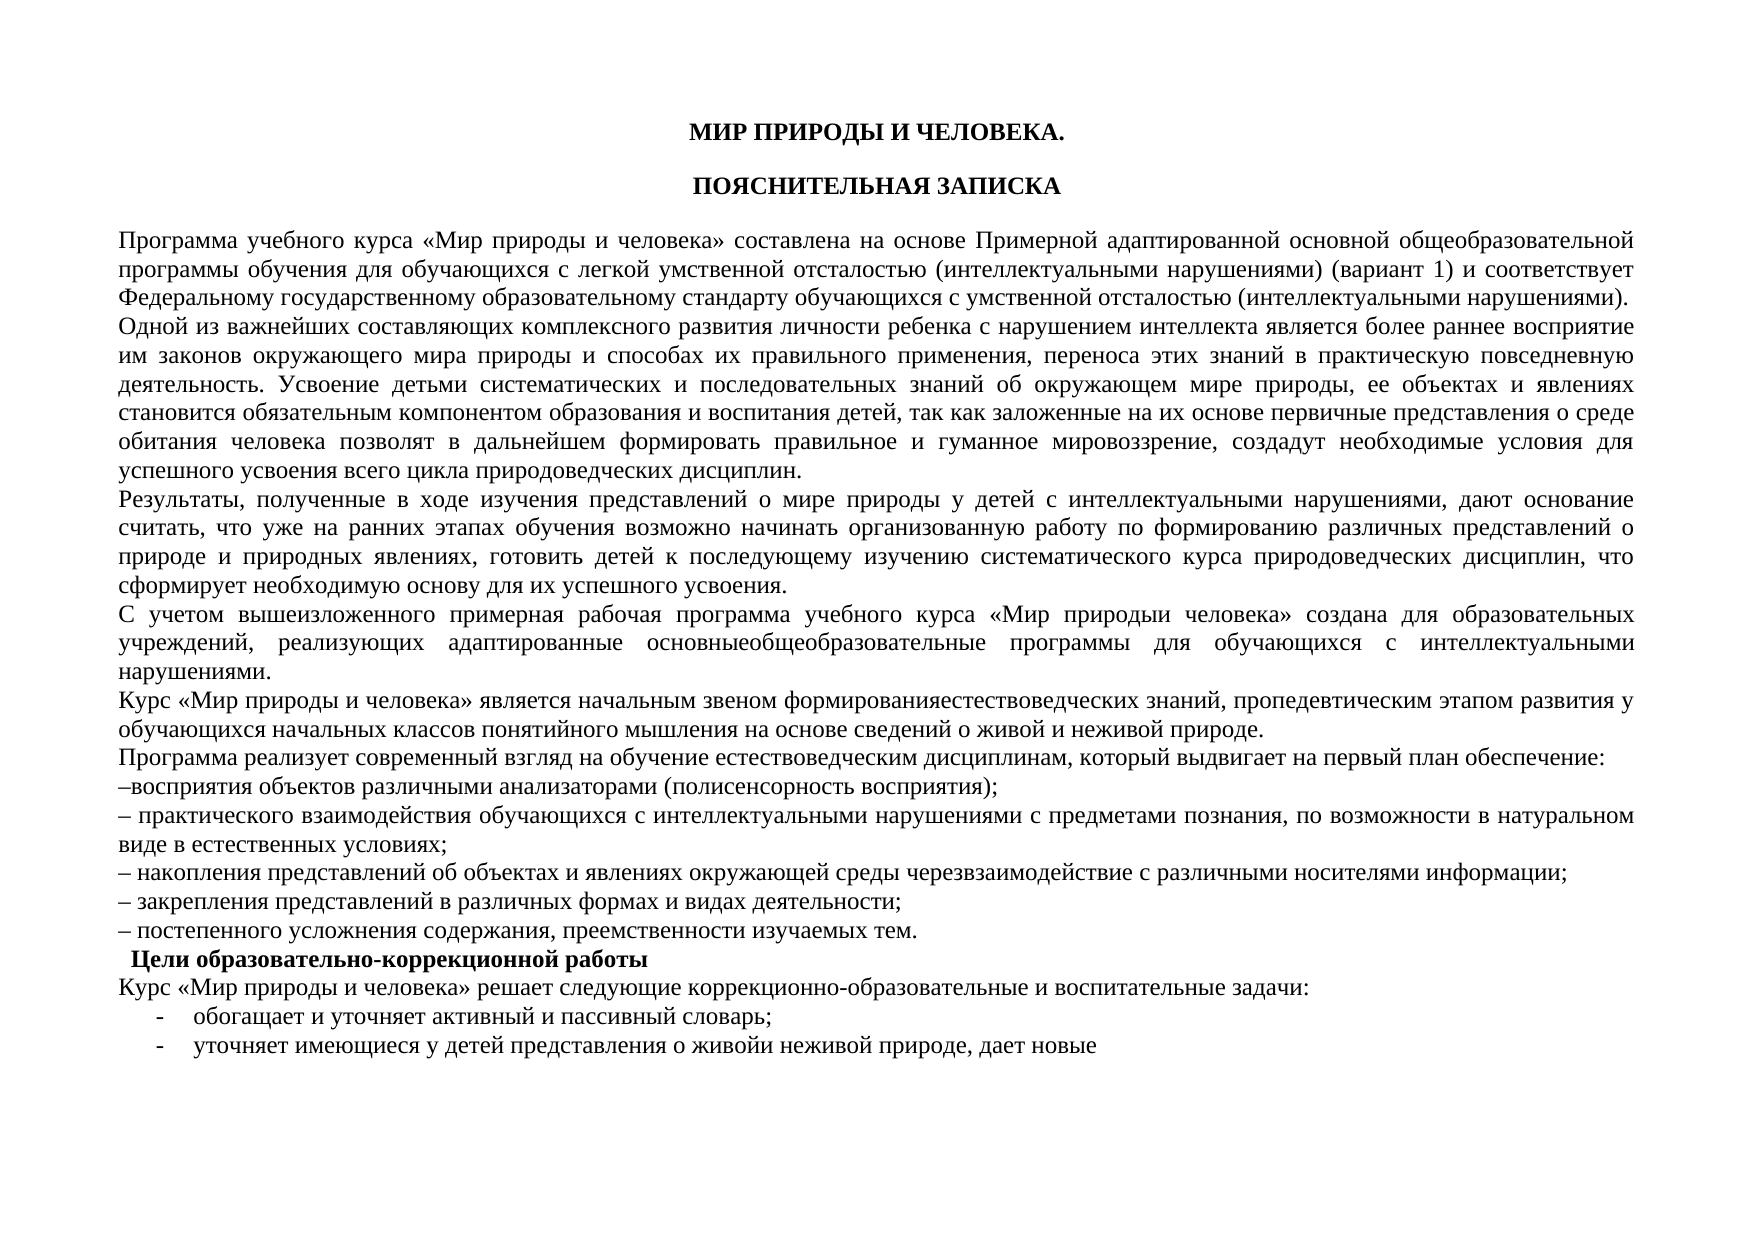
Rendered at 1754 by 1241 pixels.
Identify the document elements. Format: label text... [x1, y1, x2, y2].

text – закрепления представлений в различных формах и видах деятельности; [118, 886, 1636, 915]
text Курс «Мир природы и человека» является начальным звеном формированияестествоведческих знаний, пропедевтическим этапом развития у обучающихся начальных классов понятийного мышления на основе сведений о живой и неживой природе. [118, 685, 1636, 742]
text Цели образовательно-коррекционной работы [118, 944, 1636, 972]
text ПОЯСНИТЕЛЬНАЯ ЗАПИСКА [118, 171, 1636, 200]
text –восприятия объектов различными анализаторами (полисенсорность восприятия); [118, 771, 1636, 800]
text Одной из важнейших составляющих комплексного развития личности ребенка с нарушением интеллекта является более раннее восприятие им законов окружающего мира природы и способах их правильного применения, переноса этих знаний в практическую повседневную деятельность. Усвоение детьми систематических и последовательных знаний об окружающем мире природы, ее объектах и явлениях становится обязательным компонентом образования и воспитания детей, так как заложенные на их основе первичные представления о среде обитания человека позволят в дальнейшем формировать правильное и гуманное мировоззрение, создадут необходимые условия для успешного усвоения всего цикла природоведческих дисциплин. [118, 311, 1636, 484]
text Курс «Мир природы и человека» решает следующие коррекционно-образовательные и воспитательные задачи: [118, 972, 1636, 1001]
text Результаты, полученные в ходе изучения представлений о мире природы у детей с интеллектуальными нарушениями, дают основание считать, что уже на ранних этапах обучения возможно начинать организованную работу по формированию различных представлений о природе и природных явлениях, готовить детей к последующему изучению систематического курса природоведческих дисциплин, что сформирует необходимую основу для их успешного усвоения. [118, 484, 1636, 599]
list уточняет имеющиеся у детей представления о живойи неживой природе, дает новые [156, 1030, 1636, 1059]
text МИР ПРИРОДЫ И ЧЕЛОВЕКА. [118, 117, 1636, 146]
list обогащает и уточняет активный и пассивный словарь; [156, 1001, 1636, 1030]
text Программа реализует современный взгляд на обучение естествоведческим дисциплинам, который выдвигает на первый план обеспечение: [118, 742, 1636, 771]
text С учетом вышеизложенного примерная рабочая программа учебного курса «Мир природыи человека» создана для образовательных учреждений, реализующих адаптированные основныеобщеобразовательные программы для обучающихся с интеллектуальными нарушениями. [118, 599, 1636, 685]
text – постепенного усложнения содержания, преемственности изучаемых тем. [118, 915, 1636, 944]
text – накопления представлений об объектах и явлениях окружающей среды черезвзаимодействие с различными носителями информации; [118, 857, 1636, 886]
text – практического взаимодействия обучающихся с интеллектуальными нарушениями с предметами познания, по возможности в натуральном виде в естественных условиях; [118, 800, 1636, 857]
text Программа учебного курса «Мир природы и человека» составлена на основе Примерной адаптированной основной общеобразовательной программы обучения для обучающихся с легкой умственной отсталостью (интеллектуальными нарушениями) (вариант 1) и соответствует Федеральному государственному образовательному стандарту обучающихся с умственной отсталостью (интеллектуальными нарушениями). [118, 225, 1636, 311]
